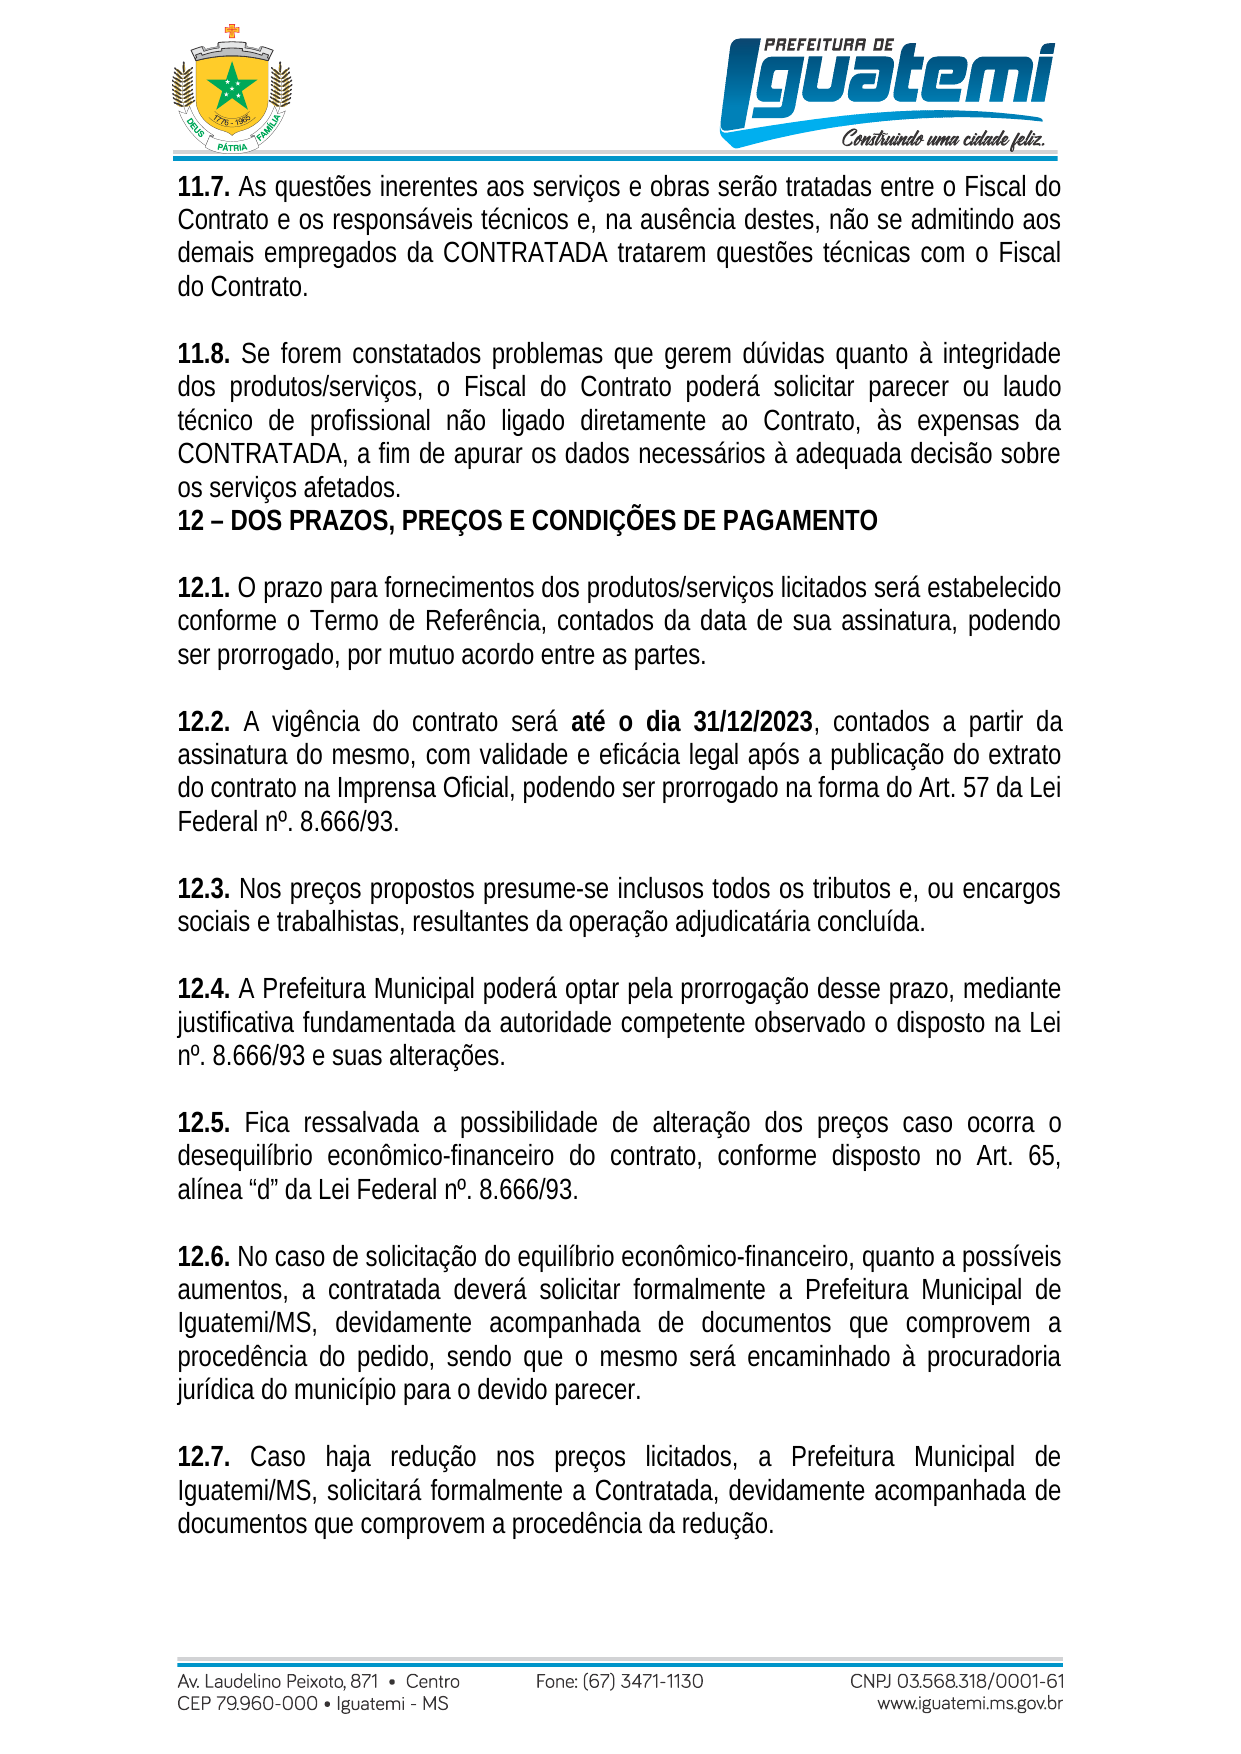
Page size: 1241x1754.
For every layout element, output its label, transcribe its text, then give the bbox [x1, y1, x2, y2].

text 12.6. No caso de solicitação do equilíbrio econômico-financeiro, quanto a possíveis aumentos, a contratada deverá solicitar formalmente a Prefeitura Municipal de Iguatemi/MS, devidamente acompanhada de documentos que comprovem a procedência do pedido, sendo que o mesmo será encaminhado à procuradoria jurídica do município para o devido parecer. [177, 1239, 1063, 1406]
text 12.1. O prazo para fornecimentos dos produtos/serviços licitados será estabelecido conforme o Termo de Referência, contados da data de sua assinatura, podendo ser prorrogado, por mutuo acordo entre as partes. [177, 570, 1063, 670]
text 12 – DOS PRAZOS, PREÇOS E CONDIÇÕES DE PAGAMENTO [177, 503, 1063, 537]
text 12.7. Caso haja redução nos preços licitados, a Prefeitura Municipal de Iguatemi/MS, solicitará formalmente a Contratada, devidamente acompanhada de documentos que comprovem a procedência da redução. [177, 1439, 1063, 1540]
text 12.4. A Prefeitura Municipal poderá optar pela prorrogação desse prazo, mediante justificativa fundamentada da autoridade competente observado o disposto na Lei nº. 8.666/93 e suas alterações. [177, 971, 1063, 1072]
text 11.7. As questões inerentes aos serviços e obras serão tratadas entre o Fiscal do Contrato e os responsáveis técnicos e, na ausência destes, não se admitindo aos demais empregados da CONTRATADA tratarem questões técnicas com o Fiscal do Contrato. [177, 169, 1063, 302]
text 12.2. A vigência do contrato será até o dia 31/12/2023, contados a partir da assinatura do mesmo, com validade e eficácia legal após a publicação do extrato do contrato na Imprensa Oficial, podendo ser prorrogado na forma do Art. 57 da Lei Federal nº. 8.666/93. [177, 704, 1063, 837]
text 12.5. Fica ressalvada a possibilidade de alteração dos preços caso ocorra o desequilíbrio econômico-financeiro do contrato, conforme disposto no Art. 65, alínea “d” da Lei Federal nº. 8.666/93. [177, 1105, 1063, 1205]
text 12.3. Nos preços propostos presume-se inclusos todos os tributos e, ou encargos sociais e trabalhistas, resultantes da operação adjudicatária concluída. [177, 871, 1063, 938]
text 11.8. Se forem constatados problemas que gerem dúvidas quanto à integridade dos produtos/serviços, o Fiscal do Contrato poderá solicitar parecer ou laudo técnico de profissional não ligado diretamente ao Contrato, às expensas da CONTRATADA, a fim de apurar os dados necessários à adequada decisão sobre os serviços afetados. [177, 336, 1063, 503]
